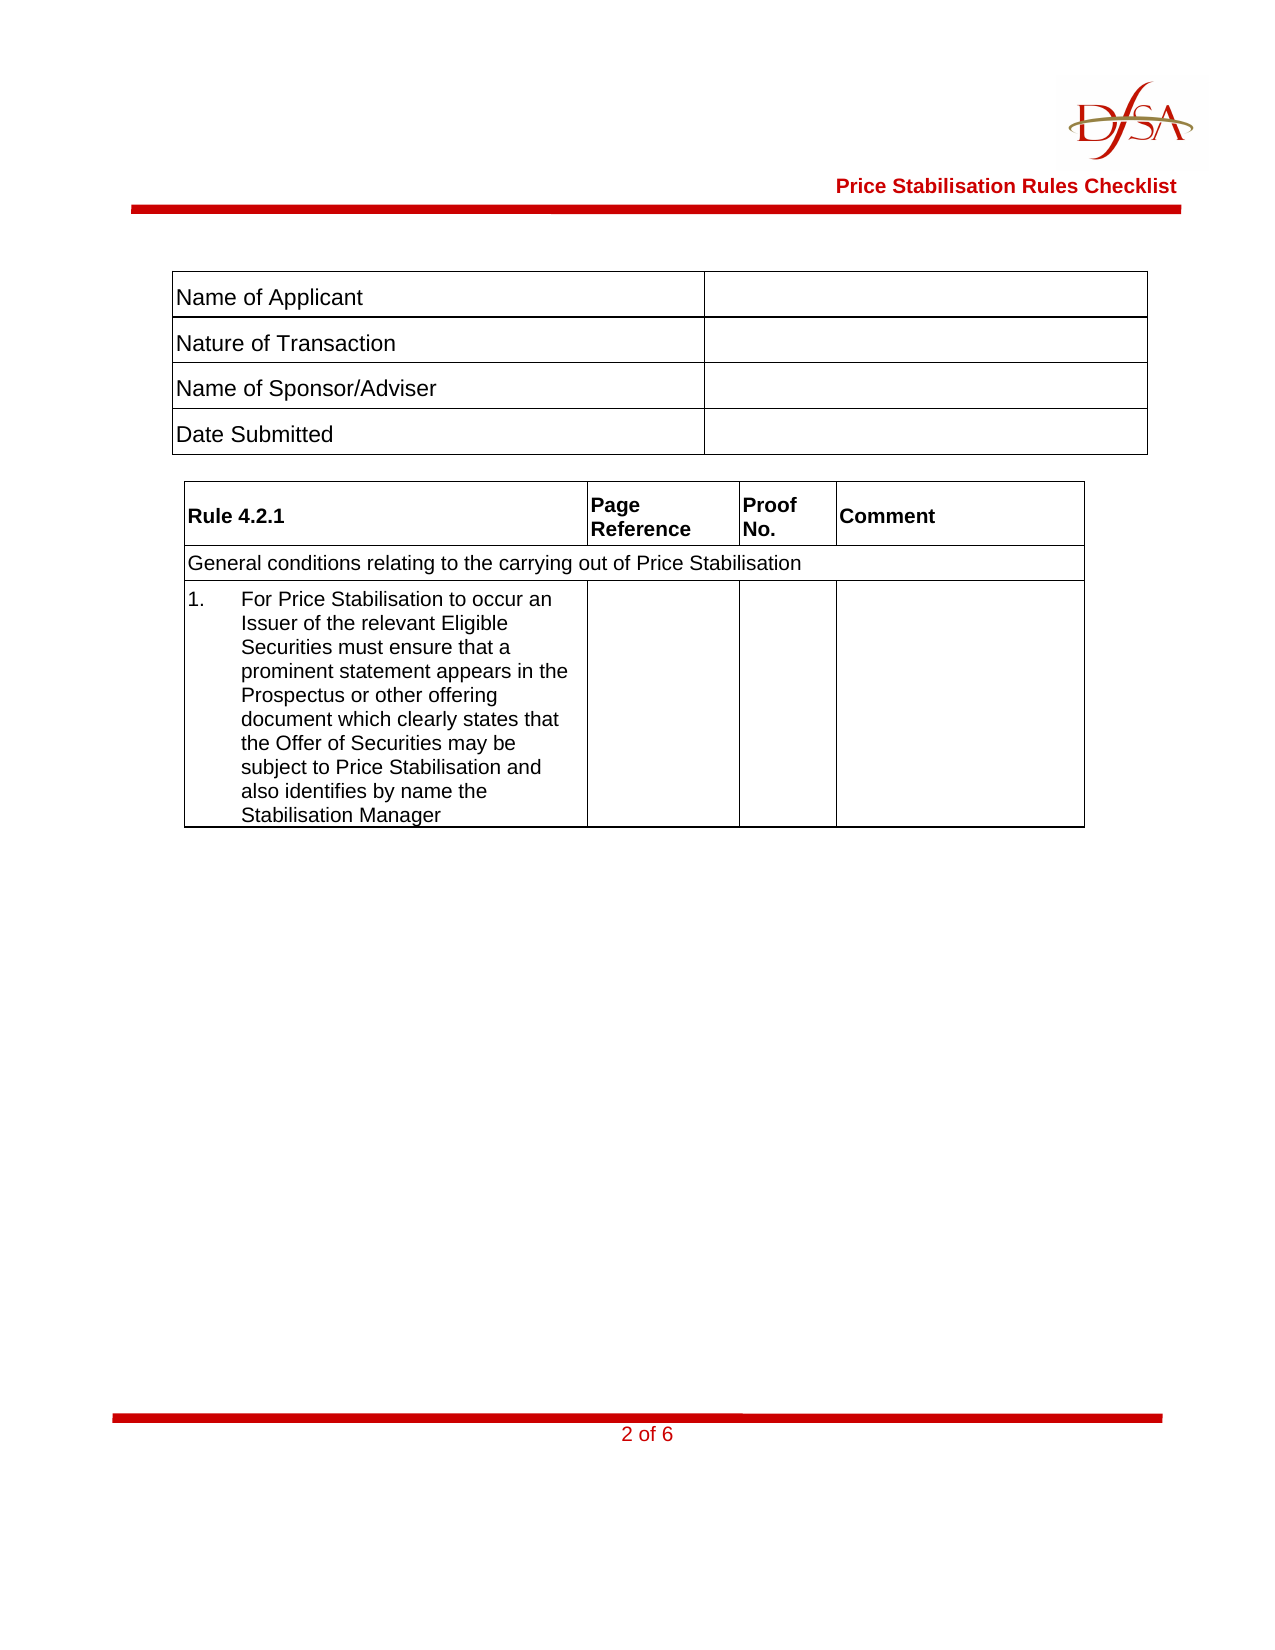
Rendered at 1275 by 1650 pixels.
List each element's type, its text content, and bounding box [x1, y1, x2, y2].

table_cell [705, 409, 1147, 454]
table_header Comment [837, 482, 1084, 544]
table_header Name of Applicant [173, 272, 704, 316]
table_cell [705, 363, 1147, 408]
table_cell Name of Sponsor/Adviser [173, 363, 704, 408]
table_cell [740, 581, 836, 826]
table_header Proof No. [740, 482, 836, 544]
table_cell [837, 581, 1084, 826]
table_header Rule 4.2.1 [185, 482, 587, 544]
table_cell 1. [185, 581, 238, 826]
picture [1055, 75, 1209, 171]
table_cell [705, 318, 1147, 362]
table_cell For Price Stabilisation to occur an Issuer of the relevant Eligible Securities must ensure that a prominent statement appears in the Prospectus or other offering document which clearly states that the Offer of Securities may be subject to Price Stabilisation and also identifies by name the Stabilisation Manager [238, 581, 587, 826]
table_header [705, 272, 1147, 316]
table_cell Nature of Transaction [173, 318, 704, 362]
table_cell [588, 581, 739, 826]
table_cell Date Submitted [173, 409, 704, 454]
table_cell General conditions relating to the carrying out of Price Stabilisation [185, 546, 1084, 580]
table_header Page Reference [588, 482, 739, 544]
